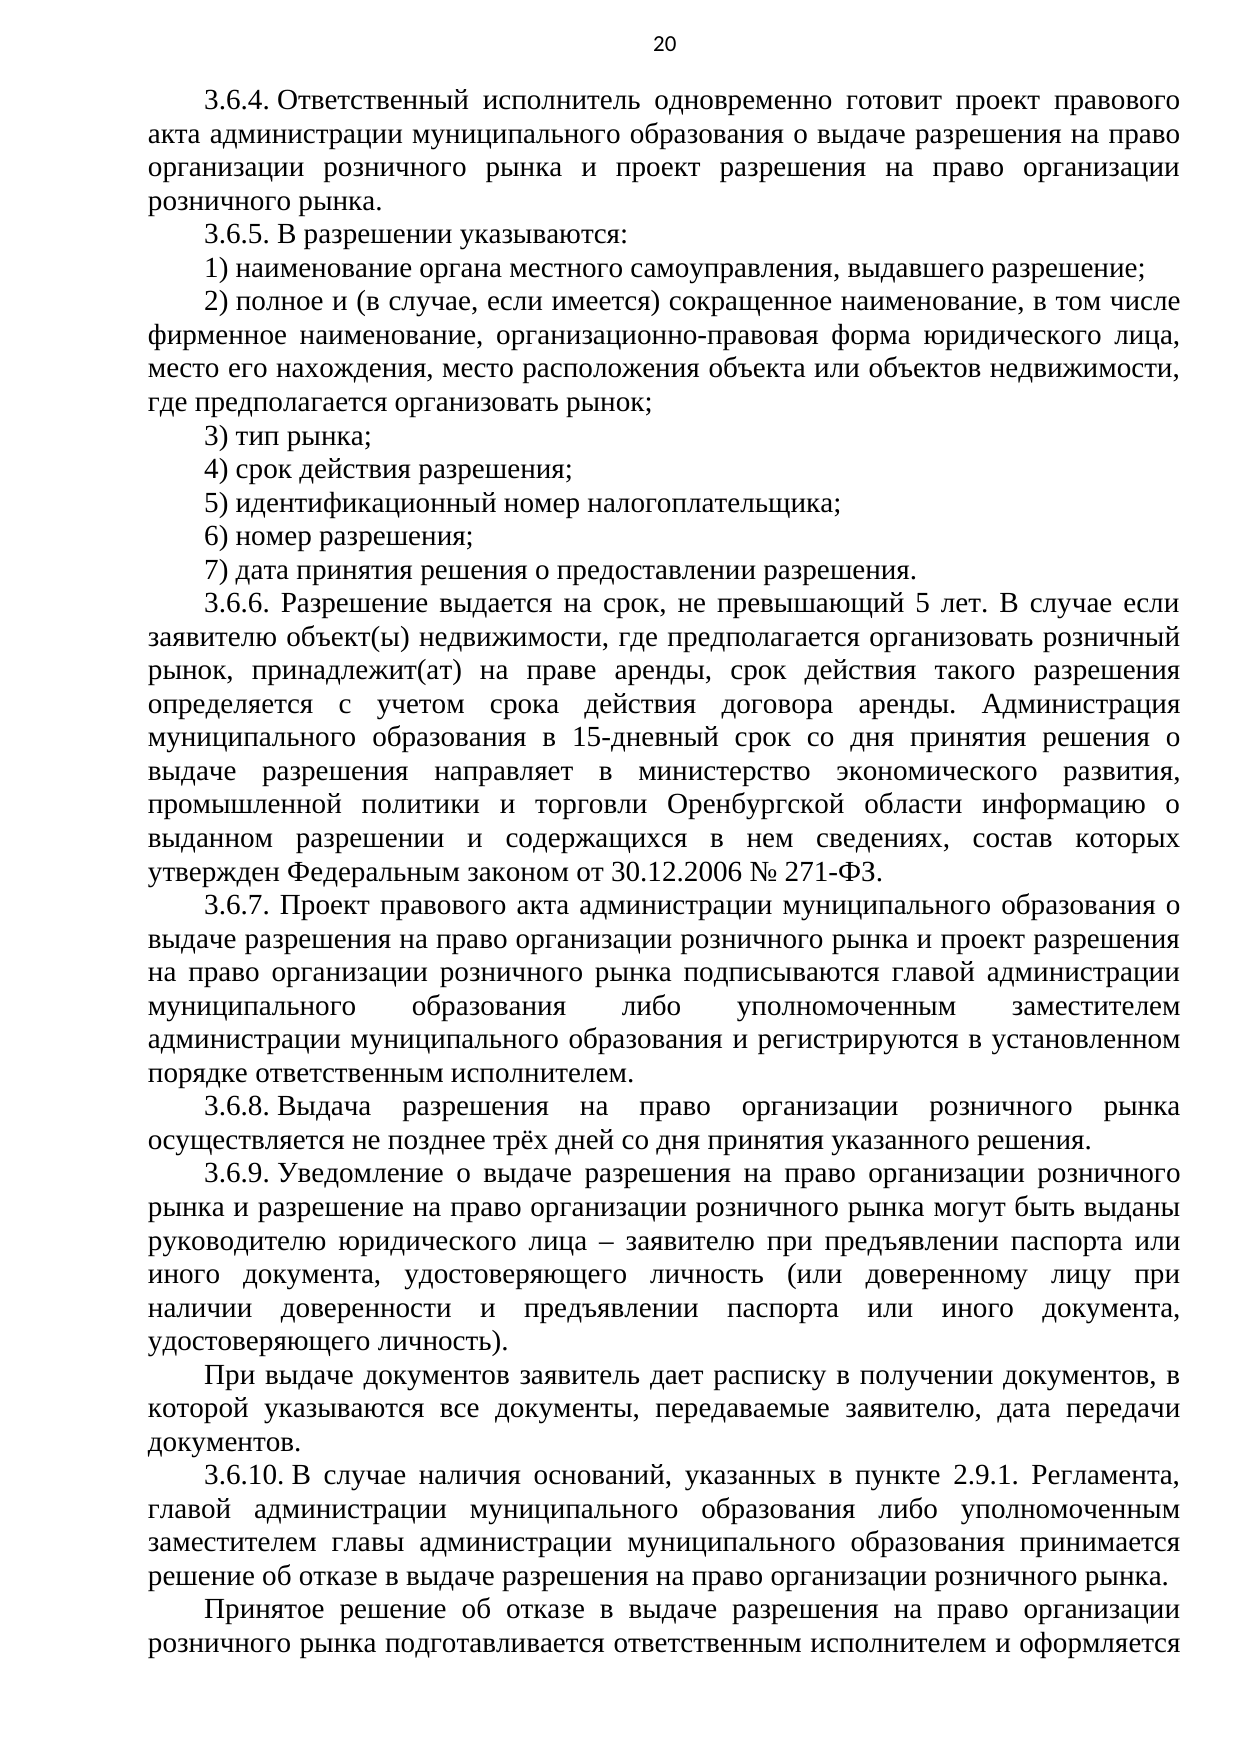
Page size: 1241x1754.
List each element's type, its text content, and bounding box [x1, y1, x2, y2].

text 7) дата принятия решения о предоставлении разрешения. [148, 552, 1181, 585]
text 3.6.7. Проект правового акта администрации муниципального образования о выдаче разрешения на право организации розничного рынка и проект разрешения на право организации розничного рынка подписываются главой администрации муниципального образования либо уполномоченным заместителем администрации муниципального образования и регистрируются в установленном порядке ответственным исполнителем. [148, 887, 1181, 1088]
text 2) полное и (в случае, если имеется) сокращенное наименование, в том числе фирменное наименование, организационно-правовая форма юридического лица, место его нахождения, место расположения объекта или объектов недвижимости, где предполагается организовать рынок; [148, 283, 1181, 418]
text 5) идентификационный номер налогоплательщика; [148, 485, 1181, 518]
text 1) наименование органа местного самоуправления, выдавшего разрешение; [148, 250, 1181, 283]
text 6) номер разрешения; [148, 518, 1181, 552]
text 4) срок действия разрешения; [148, 451, 1181, 485]
text 3.6.9. Уведомление о выдаче разрешения на право организации розничного рынка и разрешение на право организации розничного рынка могут быть выданы руководителю юридического лица – заявителю при предъявлении паспорта или иного документа, удостоверяющего личность (или доверенному лицу при наличии доверенности и предъявлении паспорта или иного документа, удостоверяющего личность). [148, 1156, 1181, 1357]
text 3.6.10. В случае наличия оснований, указанных в пункте 2.9.1. Регламента, главой администрации муниципального образования либо уполномоченным заместителем главы администрации муниципального образования принимается решение об отказе в выдаче разрешения на право организации розничного рынка. [148, 1457, 1181, 1592]
text 3.6.4. Ответственный исполнитель одновременно готовит проект правового акта администрации муниципального образования о выдаче разрешения на право организации розничного рынка и проект разрешения на право организации розничного рынка. [148, 82, 1181, 216]
text При выдаче документов заявитель дает расписку в получении документов, в которой указываются все документы, передаваемые заявителю, дата передачи документов. [148, 1357, 1181, 1457]
text 3) тип рынка; [148, 418, 1181, 451]
text 3.6.5. В разрешении указываются: [148, 216, 1181, 250]
text 3.6.8. Выдача разрешения на право организации розничного рынка осуществляется не позднее трёх дней со дня принятия указанного решения. [148, 1088, 1181, 1156]
text 3.6.6. Разрешение выдается на срок, не превышающий 5 лет. В случае если заявителю объект(ы) недвижимости, где предполагается организовать розничный рынок, принадлежит(ат) на праве аренды, срок действия такого разрешения определяется с учетом срока действия договора аренды. Администрация муниципального образования в 15-дневный срок со дня принятия решения о выдаче разрешения направляет в министерство экономического развития, промышленной политики и торговли Оренбургской области информацию о выданном разрешении и содержащихся в нем сведениях, состав которых утвержден Федеральным законом от 30.12.2006 № 271-ФЗ. [148, 585, 1181, 887]
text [148, 1592, 1181, 1659]
